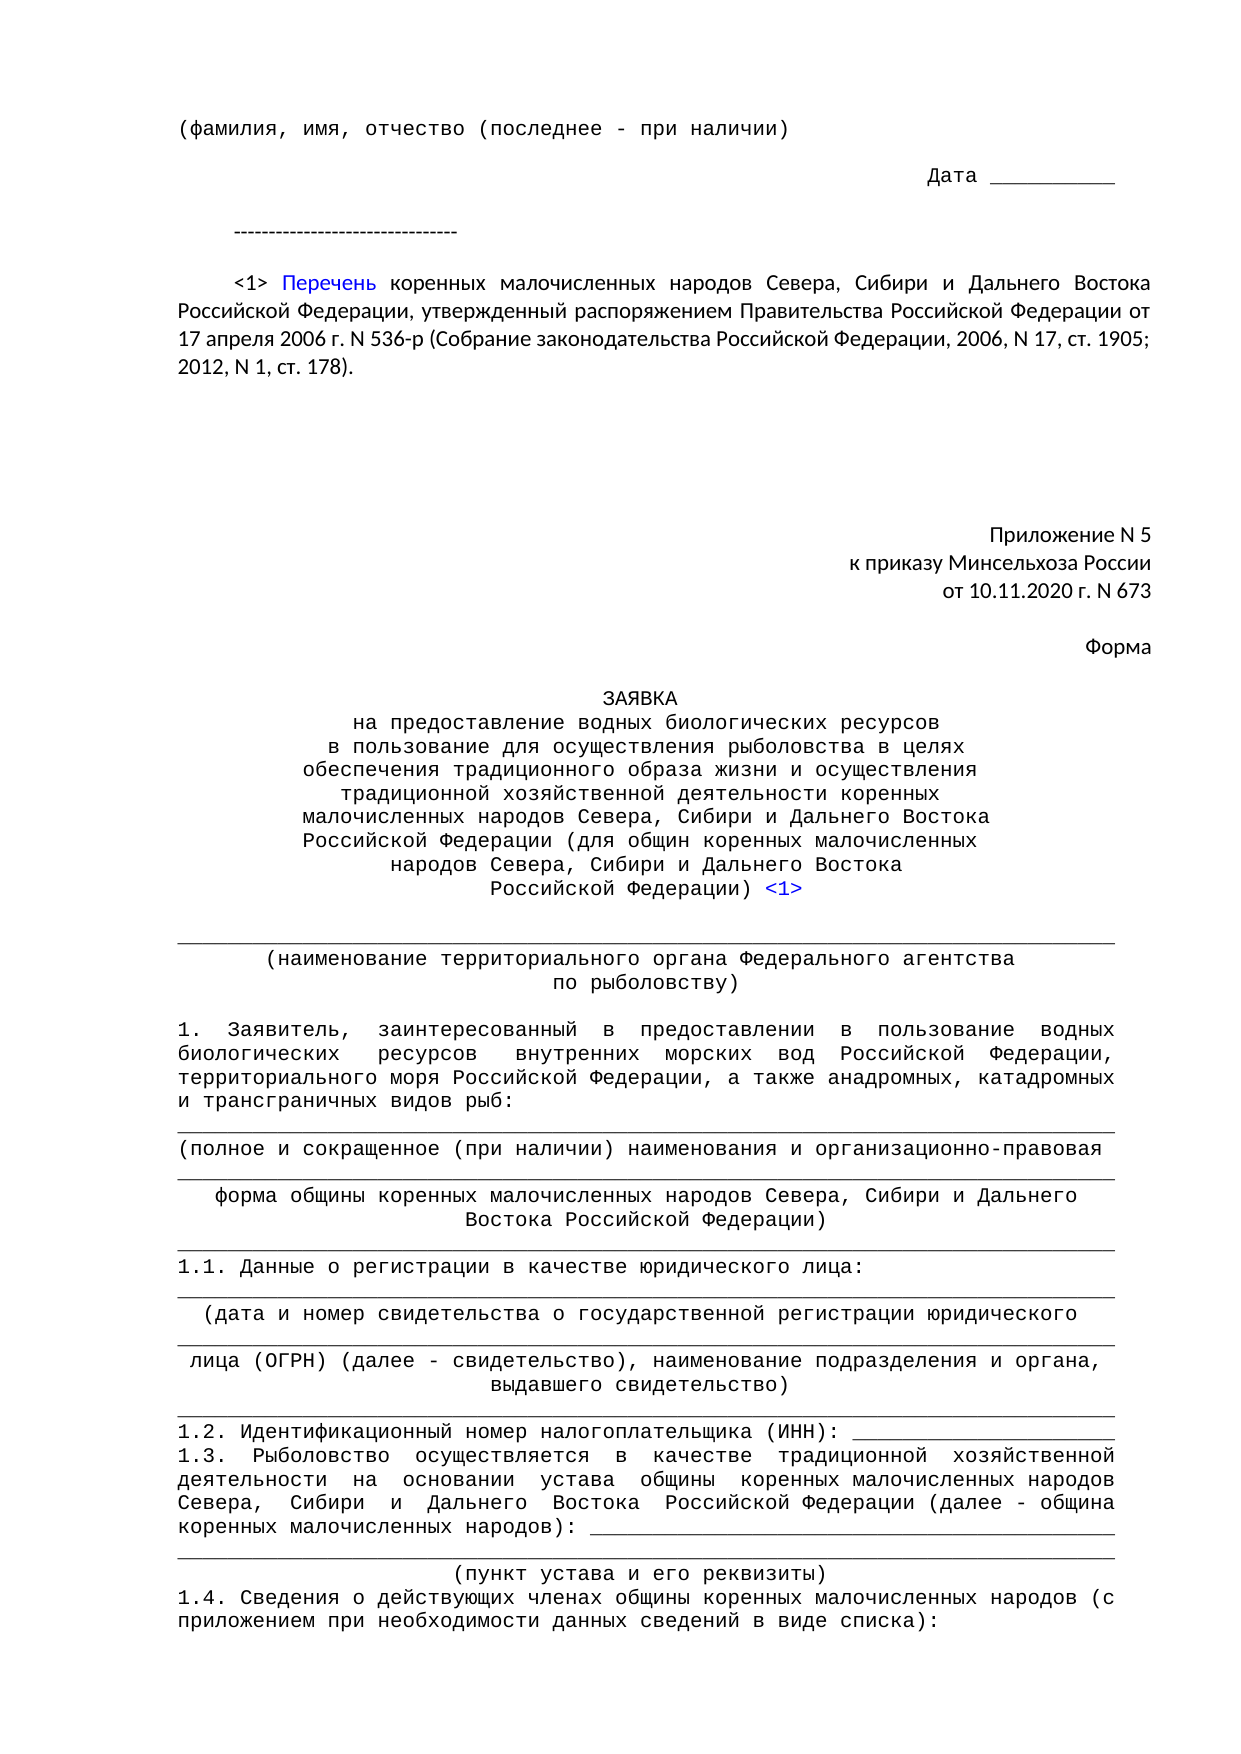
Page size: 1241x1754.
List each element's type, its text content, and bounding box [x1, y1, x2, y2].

text Форма [177, 632, 1152, 660]
text лица (ОГРН) (далее - свидетельство), наименование подразделения и органа, [177, 1350, 1152, 1374]
text ___________________________________________________________________________ [177, 1539, 1152, 1563]
text 1.1. Данные о регистрации в качестве юридического лица: [177, 1256, 1152, 1279]
text Дата __________ [177, 165, 1152, 189]
text традиционной хозяйственной деятельности коренных [177, 783, 1152, 807]
text (фамилия, имя, отчество (последнее - при наличии) [177, 118, 1152, 142]
text Востока Российской Федерации) [177, 1208, 1152, 1232]
text коренных малочисленных народов): __________________________________________ [177, 1516, 1152, 1539]
text народов Севера, Сибири и Дальнего Востока [177, 854, 1152, 877]
text (полное и сокращенное (при наличии) наименования и организационно-правовая [177, 1138, 1152, 1161]
text Российской Федерации) <1> [177, 877, 1152, 901]
text ___________________________________________________________________________ [177, 925, 1152, 948]
text и трансграничных видов рыб: [177, 1090, 1152, 1114]
text 1.3. Рыболовство осуществляется в качестве традиционной хозяйственной [177, 1445, 1152, 1469]
text на предоставление водных биологических ресурсов [177, 712, 1152, 736]
text Российской Федерации (для общин коренных малочисленных [177, 830, 1152, 854]
text форма общины коренных малочисленных народов Севера, Сибири и Дальнего [177, 1185, 1152, 1208]
text деятельности на основании устава общины коренных малочисленных народов [177, 1469, 1152, 1492]
text ___________________________________________________________________________ [177, 1161, 1152, 1185]
text (пункт устава и его реквизиты) [177, 1563, 1152, 1587]
text 1. Заявитель, заинтересованный в предоставлении в пользование водных [177, 1019, 1152, 1043]
text (дата и номер свидетельства о государственной регистрации юридического [177, 1303, 1152, 1327]
text Приложение N 5 [177, 520, 1152, 548]
text ___________________________________________________________________________ [177, 1279, 1152, 1303]
text 1.2. Идентификационный номер налогоплательщика (ИНН): _____________________ [177, 1421, 1152, 1445]
text выдавшего свидетельство) [177, 1374, 1152, 1398]
text территориального моря Российской Федерации, а также анадромных, катадромных [177, 1067, 1152, 1090]
text биологических ресурсов внутренних морских вод Российской Федерации, [177, 1043, 1152, 1067]
text Севера, Сибири и Дальнего Востока Российской Федерации (далее - община [177, 1492, 1152, 1516]
text ___________________________________________________________________________ [177, 1232, 1152, 1256]
text ___________________________________________________________________________ [177, 1114, 1152, 1138]
text -------------------------------- [177, 217, 1152, 245]
text по рыболовству) [177, 972, 1152, 996]
text 1.4. Сведения о действующих членах общины коренных малочисленных народов (с [177, 1587, 1152, 1611]
text <1> Перечень коренных малочисленных народов Севера, Сибири и Дальнего Востока Российской Федерации, утвержденный распоряжением Правительства Российской Федерации от 17 апреля 2006 г. N 536-р (Собрание законодательства Российской Федерации, 2006, N 17, ст. 1905; 2012, N 1, ст. 178). [177, 268, 1152, 380]
text ___________________________________________________________________________ [177, 1398, 1152, 1421]
text приложением при необходимости данных сведений в виде списка): [177, 1611, 1152, 1634]
text (наименование территориального органа Федерального агентства [177, 948, 1152, 972]
text ___________________________________________________________________________ [177, 1327, 1152, 1350]
text от 10.11.2020 г. N 673 [177, 576, 1152, 604]
text в пользование для осуществления рыболовства в целях [177, 736, 1152, 759]
text обеспечения традиционного образа жизни и осуществления [177, 759, 1152, 783]
text к приказу Минсельхоза России [177, 548, 1152, 576]
text ЗАЯВКА [177, 688, 1152, 712]
text малочисленных народов Севера, Сибири и Дальнего Востока [177, 807, 1152, 830]
